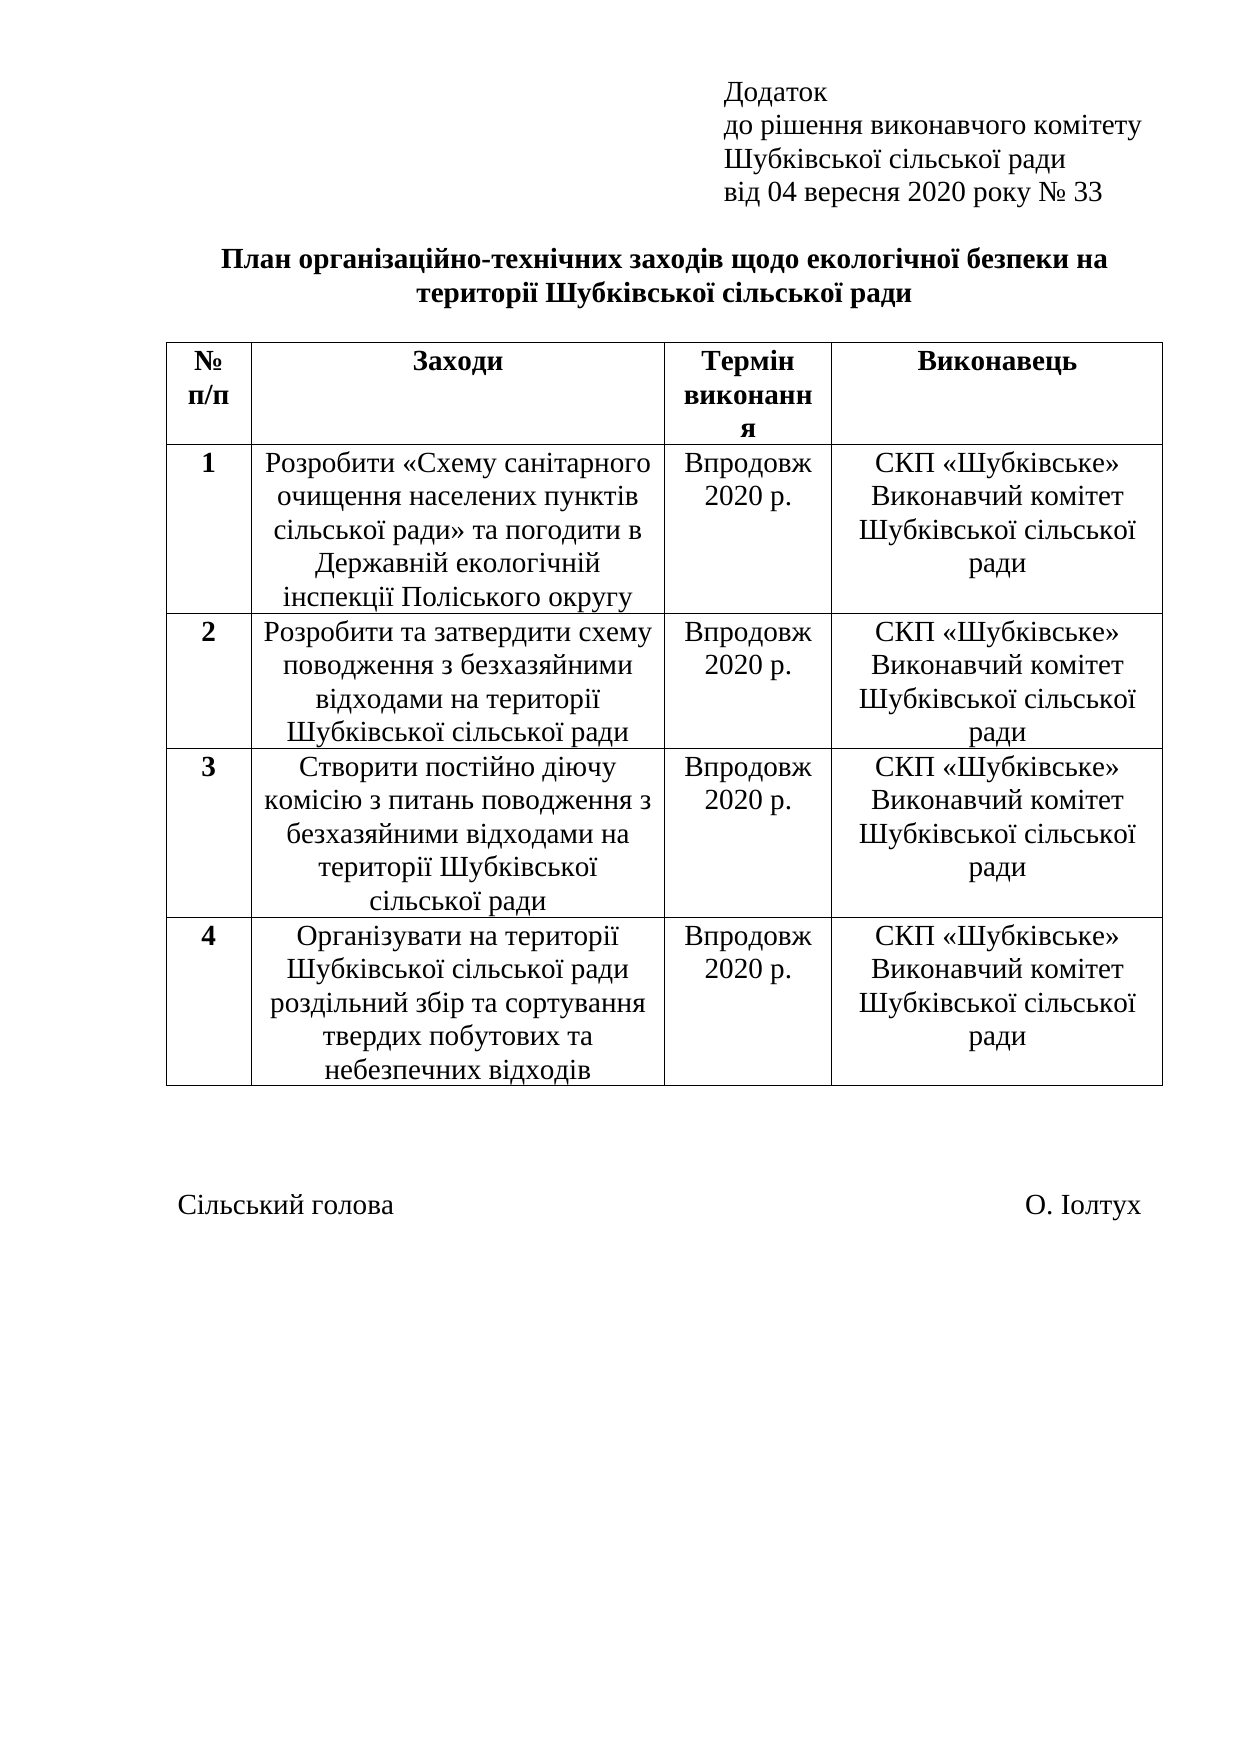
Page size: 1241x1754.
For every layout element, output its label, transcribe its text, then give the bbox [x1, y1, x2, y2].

table_cell 1 [167, 445, 251, 613]
table_cell Впродовж 2020 р. [665, 445, 831, 613]
table_cell 2 [167, 614, 251, 748]
table_header № п/п [167, 343, 251, 444]
table_header Заходи [252, 343, 664, 444]
text Сільський голова О. Іолтух [177, 1187, 1152, 1221]
table_cell СКП «Шубківське» Виконавчий комітет Шубківської сільської ради [832, 918, 1162, 1085]
table_cell СКП «Шубківське» Виконавчий комітет Шубківської сільської ради [832, 614, 1162, 748]
table_header Термін виконання [665, 343, 831, 444]
text Додаток [723, 74, 1152, 107]
text Шубківської сільської ради [723, 141, 1152, 174]
table_cell Впродовж 2020 р. [665, 918, 831, 1085]
text від 04 вересня 2020 року № 33 [723, 174, 1152, 208]
table_cell СКП «Шубківське» Виконавчий комітет Шубківської сільської ради [832, 445, 1162, 613]
table_cell Розробити та затвердити схему поводження з безхазяйними відходами на території Шубківської сільської ради [252, 614, 664, 748]
text до рішення виконавчого комітету [723, 107, 1152, 141]
table_header Виконавець [832, 343, 1162, 444]
table_cell 3 [167, 749, 251, 917]
table_cell Організувати на території Шубківської сільської ради роздільний збір та сортування твердих побутових та небезпечних відходів [252, 918, 664, 1085]
table_cell Впродовж 2020 р. [665, 749, 831, 917]
table_cell 4 [167, 918, 251, 1085]
table_cell Розробити «Схему санітарного очищення населених пунктів сільської ради» та погодити в Державній екологічній інспекції Поліського округу [252, 445, 664, 613]
table_cell Впродовж 2020 р. [665, 614, 831, 748]
table_cell СКП «Шубківське» Виконавчий комітет Шубківської сільської ради [832, 749, 1162, 917]
table_cell Створити постійно діючу комісію з питань поводження з безхазяйними відходами на території Шубківської сільської ради [252, 749, 664, 917]
text План організаційно-технічних заходів щодо екологічної безпеки на території Шубківської сільської ради [177, 242, 1152, 309]
